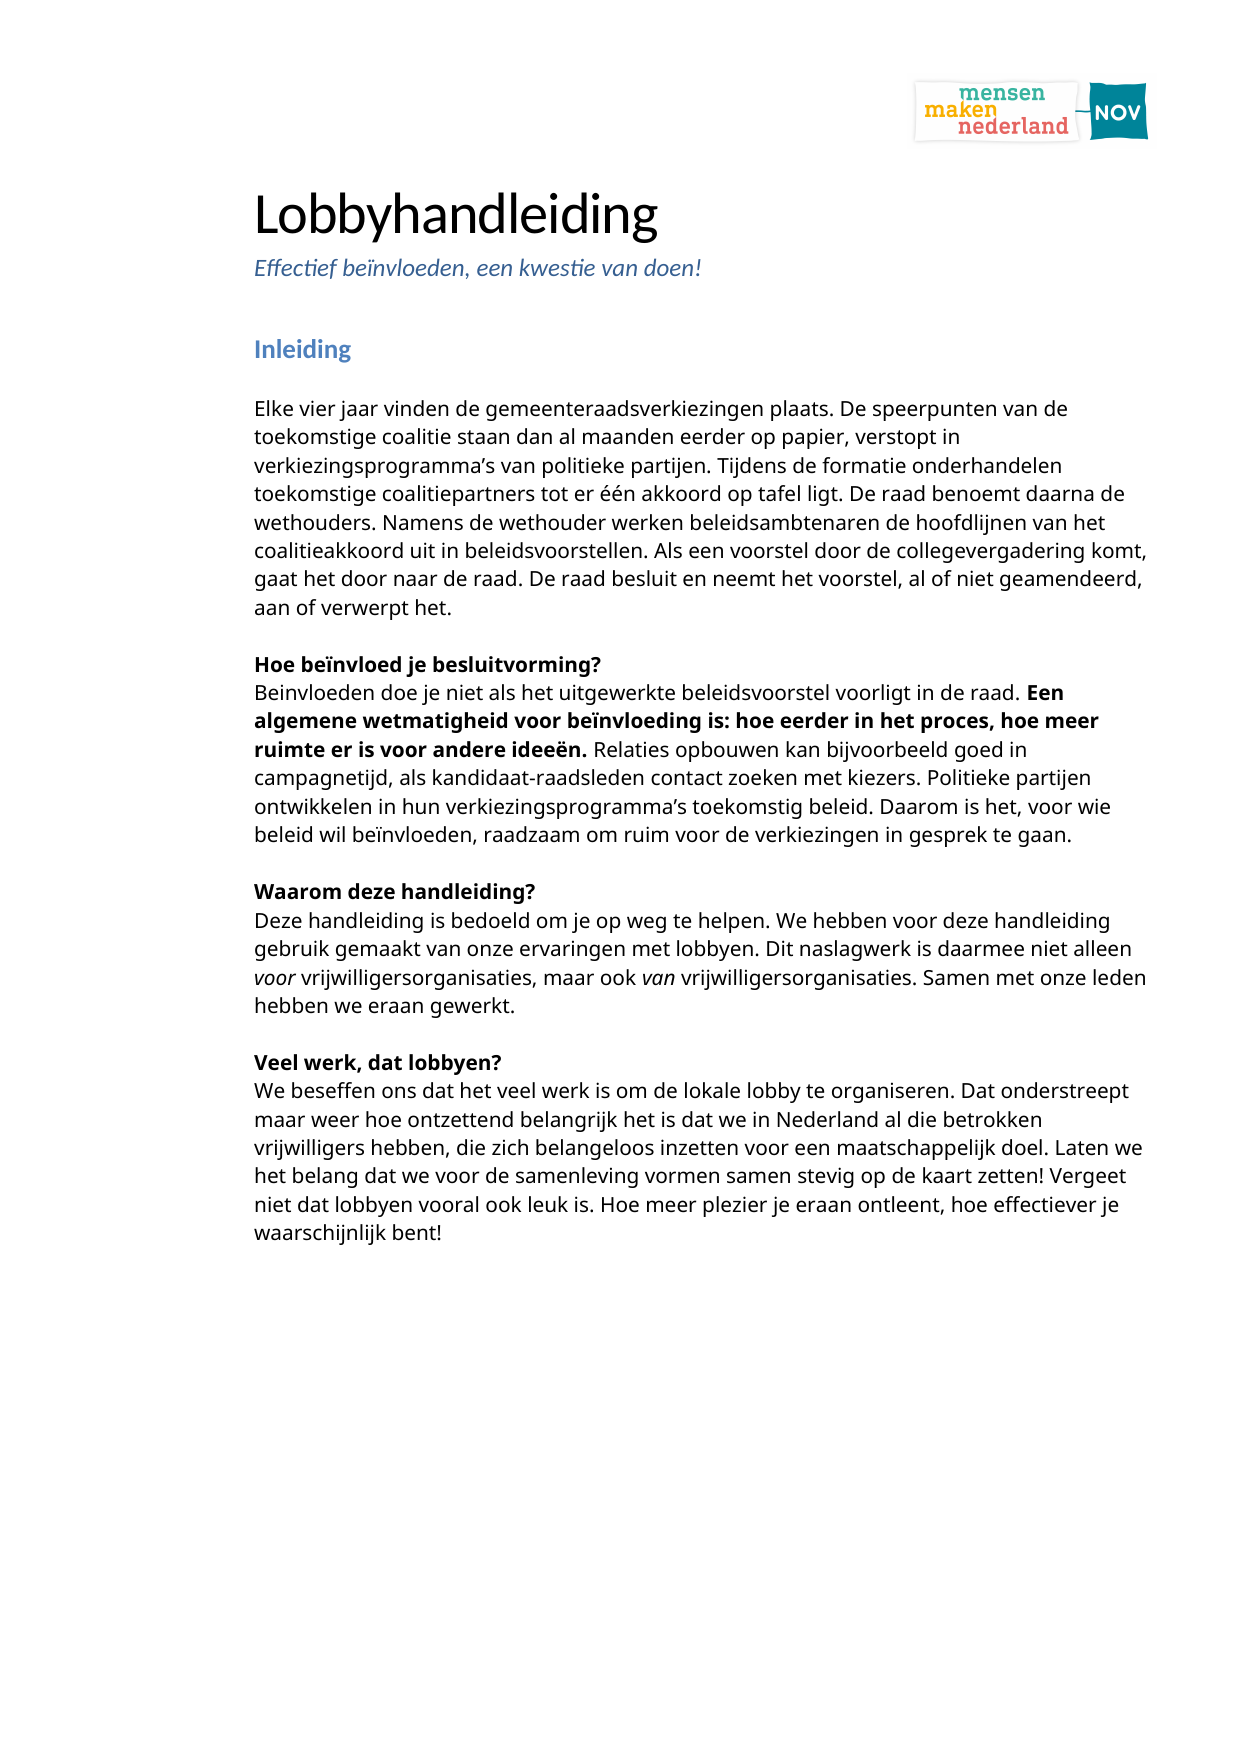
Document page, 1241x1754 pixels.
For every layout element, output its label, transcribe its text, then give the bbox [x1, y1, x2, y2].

subtitle Effectief beïnvloeden, een kwestie van doen! [254, 253, 1157, 283]
text We beseffen ons dat het veel werk is om de lokale lobby te organiseren. Dat onderstreept maar weer hoe ontzettend belangrijk het is dat we in Nederland al die betrokken vrijwilligers hebben, die zich belangeloos inzetten voor een maatschappelijk doel. Laten we het belang dat we voor de samenleving vormen samen stevig op de kaart zetten! Vergeet niet dat lobbyen vooral ook leuk is. Hoe meer plezier je eraan ontleent, hoe effectiever je waarschijnlijk bent! [254, 1076, 1157, 1247]
text Hoe beïnvloed je besluitvorming? [254, 650, 1157, 678]
picture [906, 73, 1158, 149]
text Elke vier jaar vinden de gemeenteraadsverkiezingen plaats. De speerpunten van de toekomstige coalitie staan dan al maanden eerder op papier, verstopt in verkiezingsprogramma’s van politieke partijen. Tijdens de formatie onderhandelen toekomstige coalitiepartners tot er één akkoord op tafel ligt. De raad benoemt daarna de wethouders. Namens de wethouder werken beleidsambtenaren de hoofdlijnen van het coalitieakkoord uit in beleidsvoorstellen. Als een voorstel door de collegevergadering komt, gaat het door naar de raad. De raad besluit en neemt het voorstel, al of niet geamendeerd, aan of verwerpt het. [254, 394, 1157, 621]
title Lobbyhandleiding [254, 177, 1157, 248]
text Deze handleiding is bedoeld om je op weg te helpen. We hebben voor deze handleiding gebruik gemaakt van onze ervaringen met lobbyen. Dit naslagwerk is daarmee niet alleen voor vrijwilligersorganisaties, maar ook van vrijwilligersorganisaties. Samen met onze leden hebben we eraan gewerkt. [254, 906, 1157, 1019]
text Waarom deze handleiding? [254, 877, 1157, 906]
text Veel werk, dat lobbyen? [254, 1048, 1157, 1076]
subtitle Inleiding [254, 332, 1157, 365]
text Beinvloeden doe je niet als het uitgewerkte beleidsvoorstel voorligt in de raad. Een algemene wetmatigheid voor beïnvloeding is: hoe eerder in het proces, hoe meer ruimte er is voor andere ideeën. Relaties opbouwen kan bijvoorbeeld goed in campagnetijd, als kandidaat-raadsleden contact zoeken met kiezers. Politieke partijen ontwikkelen in hun verkiezingsprogramma’s toekomstig beleid. Daarom is het, voor wie beleid wil beïnvloeden, raadzaam om ruim voor de verkiezingen in gesprek te gaan. [254, 678, 1157, 849]
